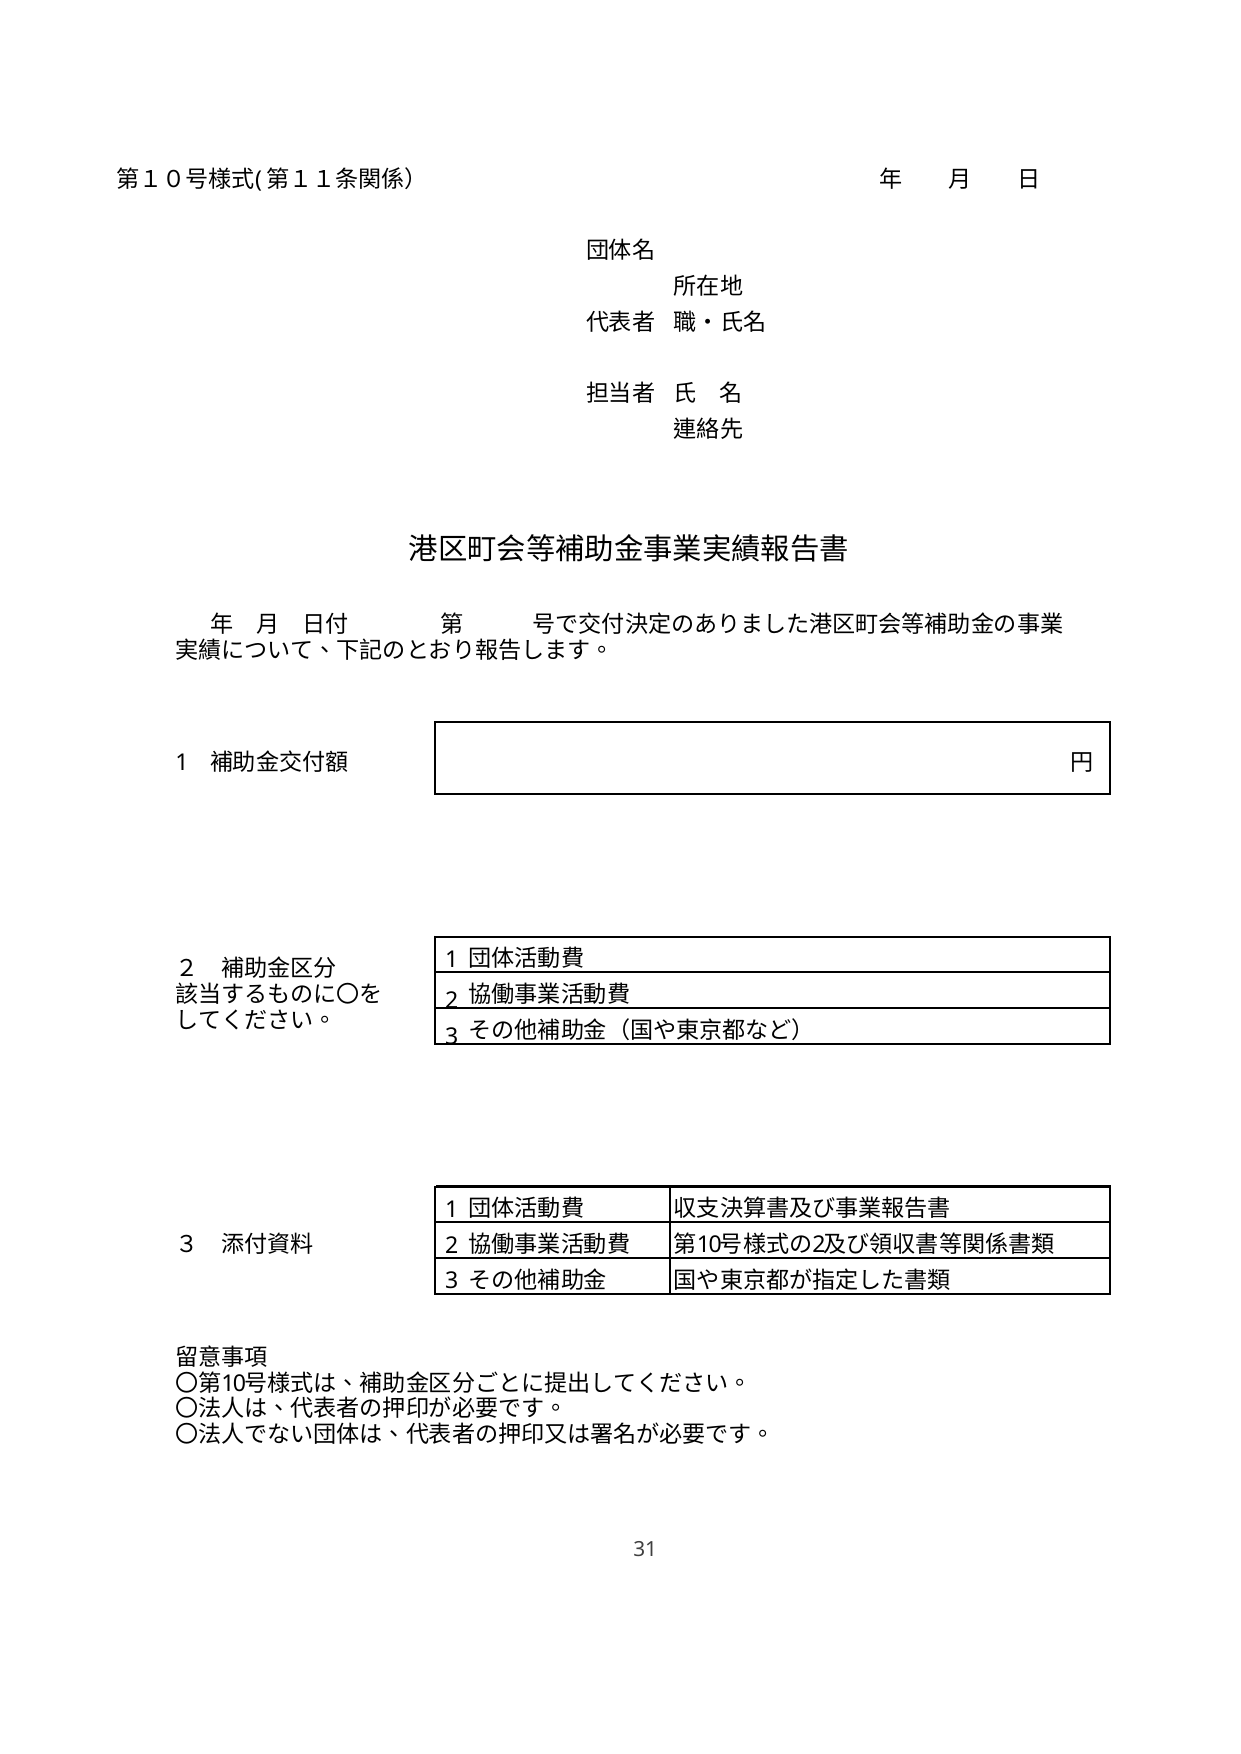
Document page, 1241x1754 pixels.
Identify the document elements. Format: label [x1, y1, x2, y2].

table_header [101, 91, 1162, 1663]
